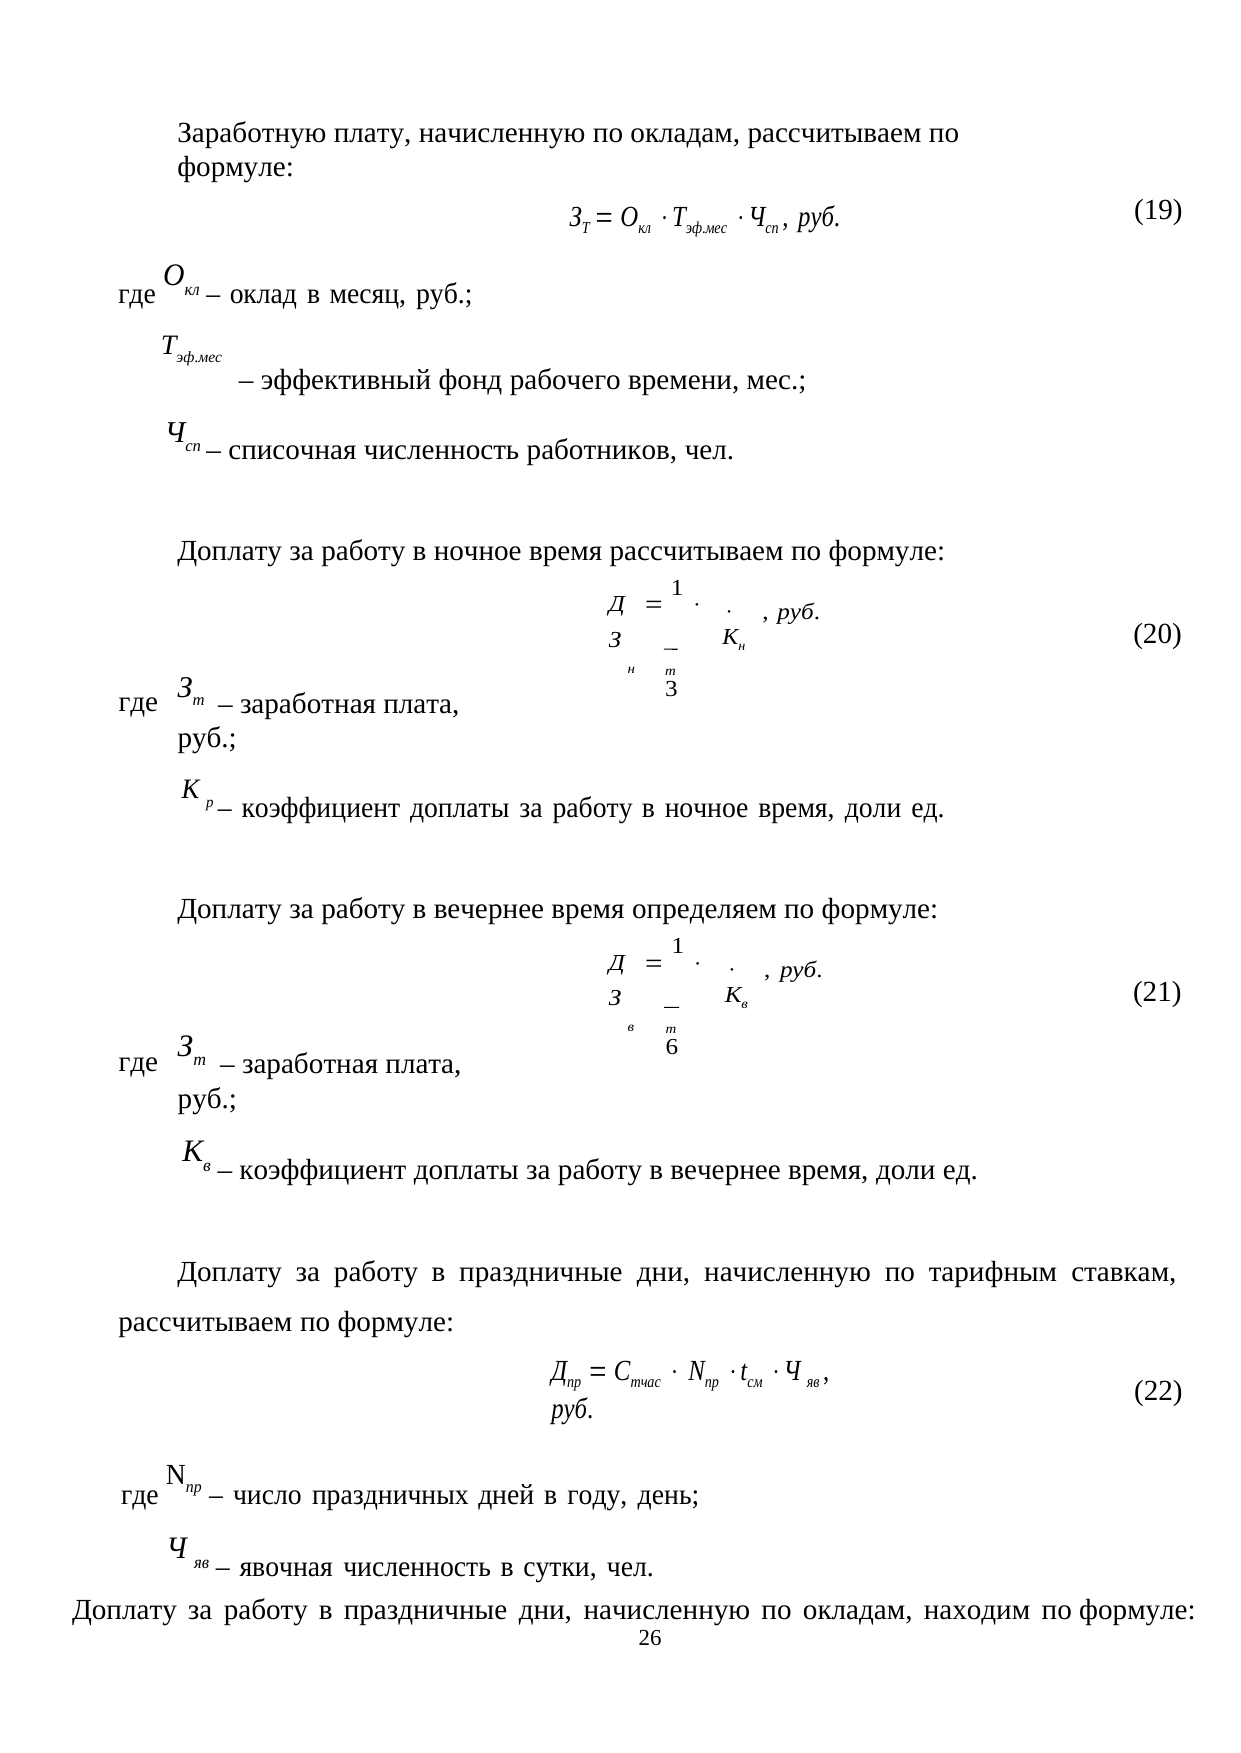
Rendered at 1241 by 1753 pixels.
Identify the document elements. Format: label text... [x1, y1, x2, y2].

text где Nпр – число праздничных дней в году, день; [119, 1457, 701, 1511]
text Ч яв – явочная численность в сутки, чел. [119, 1529, 701, 1583]
text Д  1  З [609, 942, 718, 1012]
text , руб. [762, 598, 824, 625]
text (21) [1133, 974, 1240, 1008]
text Чсп – списочная численность работников, чел. [164, 414, 1240, 466]
text Кв – коэффициент доплаты за работу в вечернее время, доли ед. [120, 1133, 1040, 1187]
text в 6 т [627, 1012, 718, 1061]
text ЗТ  Окл Тэф.мес Чсп , руб. [569, 199, 1083, 237]
text К р – коэффициент доплаты за работу в ночное время, доли ед. [181, 772, 1240, 824]
text (20) [1133, 616, 1240, 650]
text Тэф.мес [6, 328, 223, 369]
text  Кн [722, 597, 759, 653]
text где [6, 684, 158, 718]
text (22) [1134, 1373, 1240, 1407]
text Дпр  Стчас  Nпр tсм Ч яв , руб. [551, 1353, 857, 1425]
text Доплату за работу в ночное время рассчитываем по формуле: [177, 533, 1240, 566]
text где Окл – оклад в месяц, руб.; [118, 256, 1240, 310]
text Зт – заработная плата, руб.; [177, 1027, 527, 1114]
text Д  1  З [609, 584, 716, 654]
text Доплату за работу в праздничные дни, начисленную по тарифным ставкам, рассчитываем по формуле: [118, 1254, 1240, 1337]
list эффективный фонд рабочего времени, мес.; [238, 362, 1240, 396]
text Зт – заработная плата, руб.; [177, 669, 526, 753]
text (19) [1134, 192, 1240, 226]
text  Кв [724, 955, 761, 1012]
text где [6, 1044, 158, 1078]
text , руб. [764, 957, 827, 983]
text Доплату за работу в праздничные дни, начисленную по окладам, находим по формуле: [6, 1592, 1240, 1626]
text н 3 т [627, 654, 716, 703]
text Доплату за работу в вечернее время определяем по формуле: [177, 891, 1240, 924]
text Заработную плату, начисленную по окладам, рассчитываем по формуле: [177, 115, 1083, 182]
